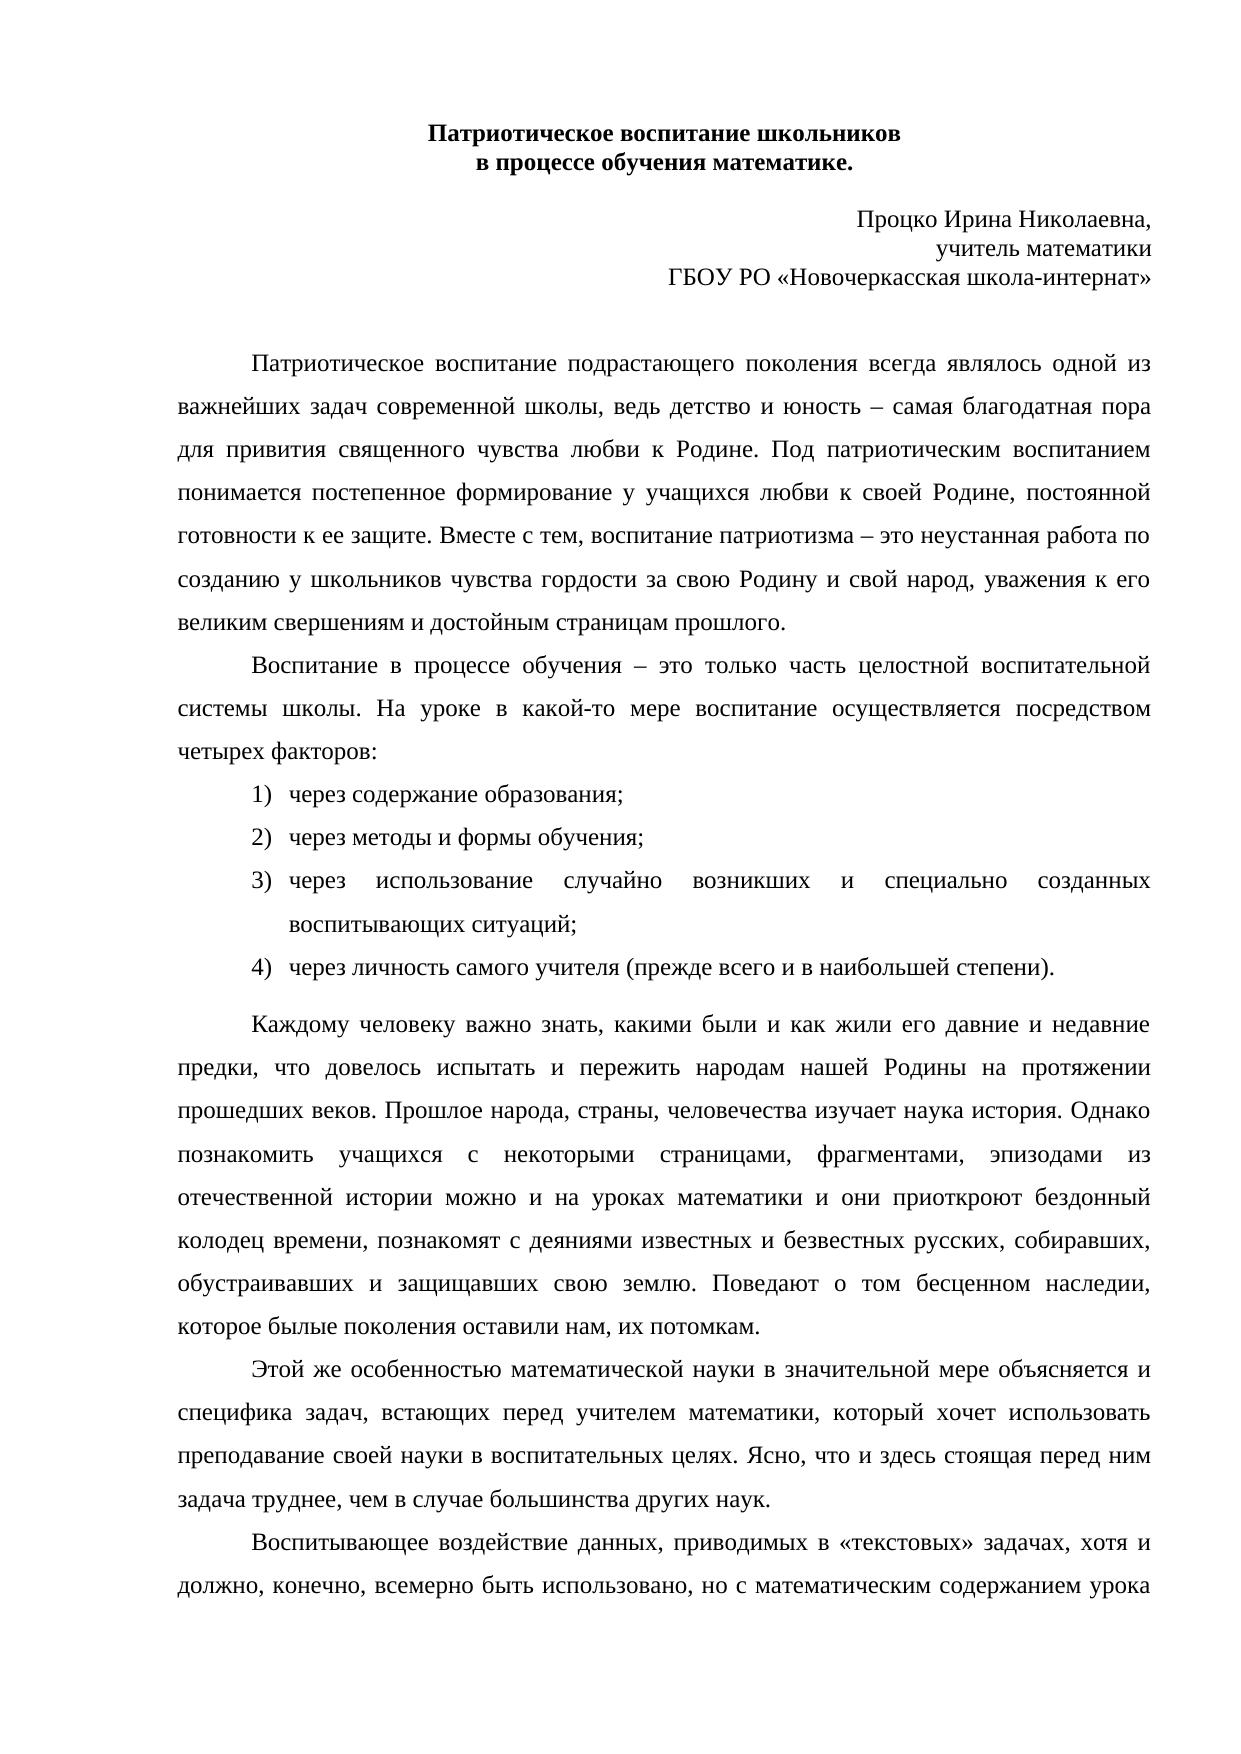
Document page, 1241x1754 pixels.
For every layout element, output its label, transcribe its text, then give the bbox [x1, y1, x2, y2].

list через методы и формы обучения; [251, 822, 1152, 851]
list через содержание образования; [251, 779, 1152, 808]
text Патриотическое воспитание подрастающего поколения всегда являлось одной из важнейших задач современной школы, ведь детство и юность – самая благодатная пора для привития священного чувства любви к Родине. Под патриотическим воспитанием понимается постепенное формирование у учащихся любви к своей Родине, постоянной готовности к ее защите. Вместе с тем, воспитание патриотизма – это неустанная работа по созданию у школьников чувства гордости за свою Родину и свой народ, уважения к его великим свершениям и достойным страницам прошлого. [177, 348, 1152, 636]
list через использование случайно возникших и специально созданных воспитывающих ситуаций; [251, 866, 1152, 937]
text в процессе обучения математике. [177, 147, 1152, 176]
text Процко Ирина Николаевна, [608, 204, 1152, 233]
text ГБОУ РО «Новочеркасская школа-интернат» [608, 262, 1152, 291]
text учитель математики [608, 233, 1152, 262]
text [177, 1527, 1152, 1599]
text Этой же особенностью математической науки в значительной мере объясняется и специфика задач, встающих перед учителем математики, который хочет использовать преподавание своей науки в воспитательных целях. Ясно, что и здесь стоящая перед ним задача труднее, чем в случае большинства других наук. [177, 1354, 1152, 1512]
text Каждому человеку важно знать, какими были и как жили его давние и недавние предки, что довелось испытать и пережить народам нашей Родины на протяжении прошедших веков. Прошлое народа, страны, человечества изучает наука история. Однако познакомить учащихся с некоторыми страницами, фрагментами, эпизодами из отечественной истории можно и на уроках математики и они приоткроют бездонный колодец времени, познакомят с деяниями известных и безвестных русских, собиравших, обустраивавших и защищавших свою землю. Поведают о том бесценном наследии, которое былые поколения оставили нам, их потомкам. [177, 1009, 1152, 1340]
list через личность самого учителя (прежде всего и в наибольшей степени). [251, 952, 1152, 981]
text Воспитание в процессе обучения – это только часть целостной воспитательной системы школы. На уроке в какой-то мере воспитание осуществляется посредством четырех факторов: [177, 650, 1152, 765]
title Патриотическое воспитание школьников [177, 118, 1152, 147]
